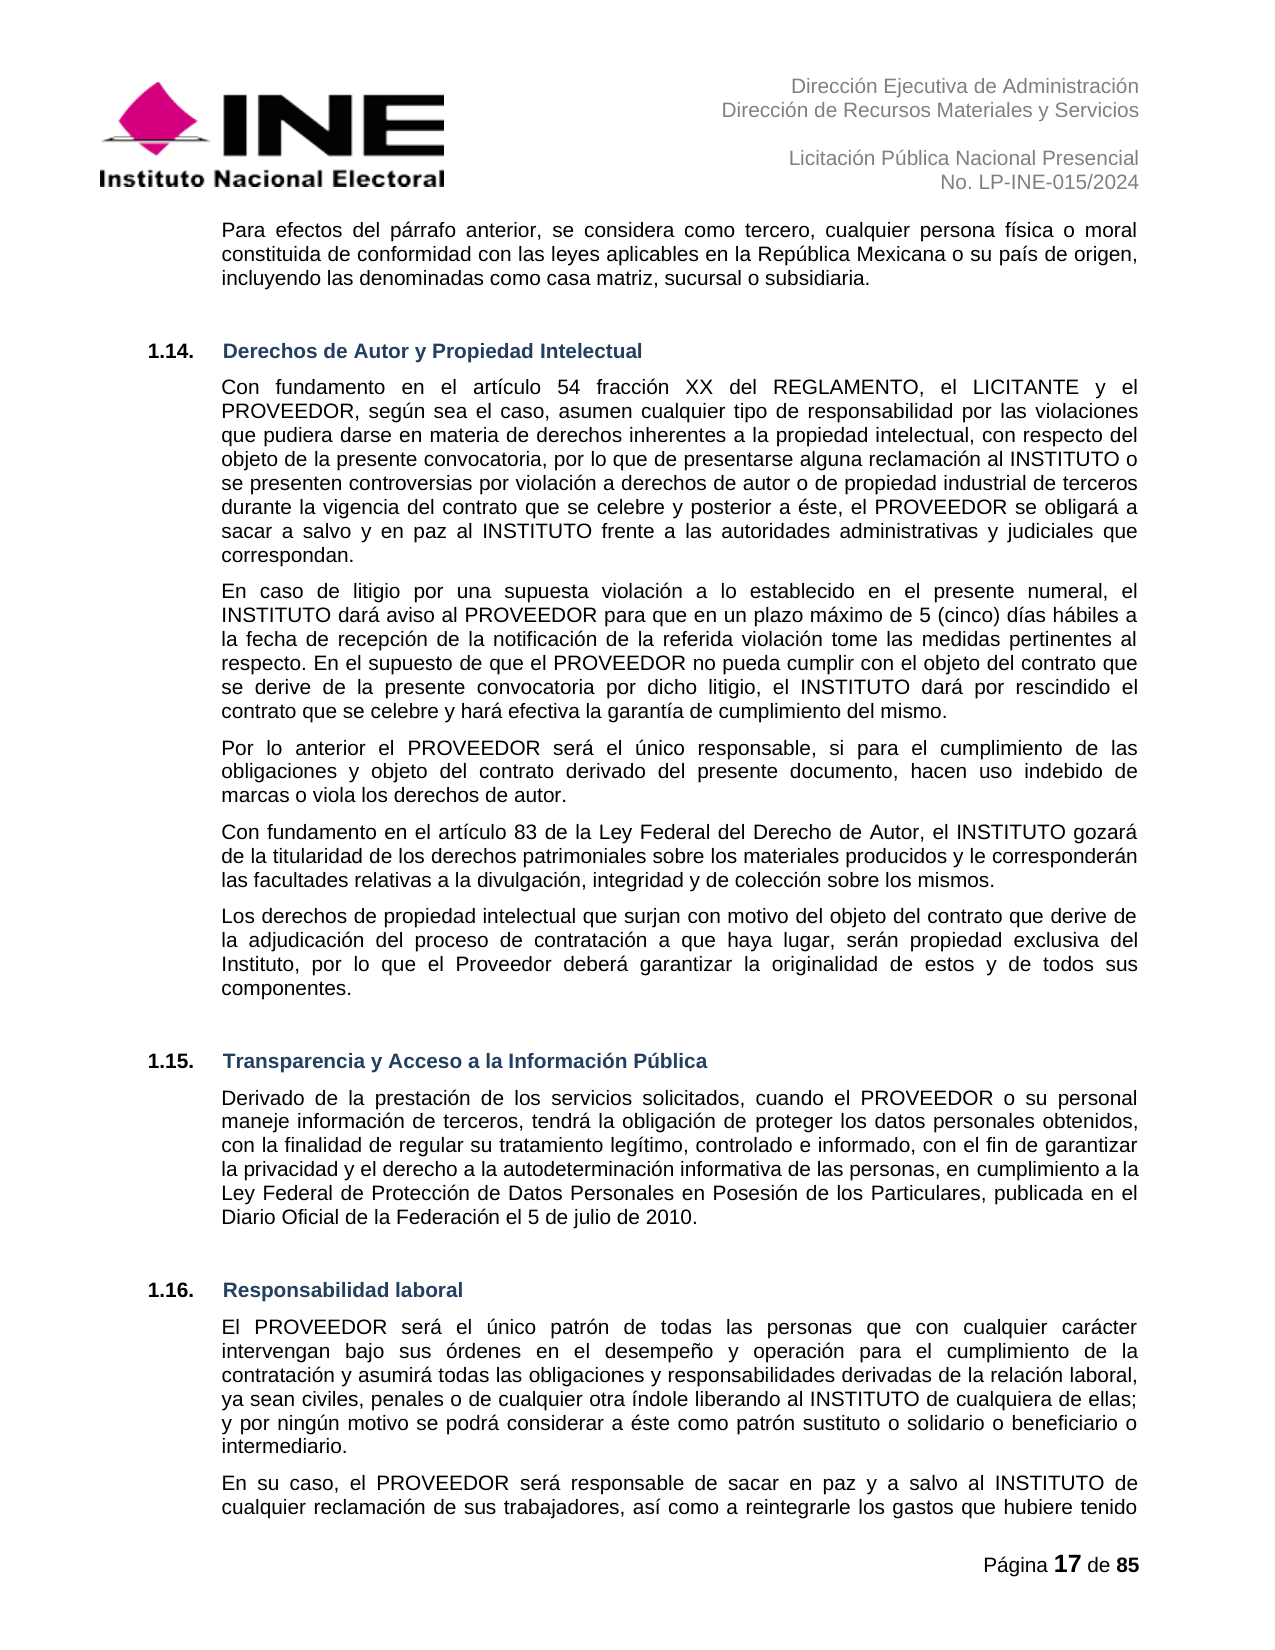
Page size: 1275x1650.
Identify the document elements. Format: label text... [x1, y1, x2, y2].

text En caso de litigio por una supuesta violación a lo establecido en el presente numeral, el INSTITUTO dará aviso al PROVEEDOR para que en un plazo máximo de 5 (cinco) días hábiles a la fecha de recepción de la notificación de la referida violación tome las medidas pertinentes al respecto. En el supuesto de que el PROVEEDOR no pueda cumplir con el objeto del contrato que se derive de la presente convocatoria por dicho litigio, el INSTITUTO dará por rescindido el contrato que se celebre y hará efectiva la garantía de cumplimiento del mismo. [221, 579, 1139, 723]
text Con fundamento en el artículo 83 de la Ley Federal del Derecho de Autor, el INSTITUTO gozará de la titularidad de los derechos patrimoniales sobre los materiales producidos y le corresponderán las facultades relativas a la divulgación, integridad y de colección sobre los mismos. [221, 820, 1139, 892]
text Los derechos de propiedad intelectual que surjan con motivo del objeto del contrato que derive de la adjudicación del proceso de contratación a que haya lugar, serán propiedad exclusiva del Instituto, por lo que el Proveedor deberá garantizar la originalidad de estos y de todos sus componentes. [221, 904, 1139, 1000]
subtitle Derechos de Autor y Propiedad Intelectual [148, 338, 1139, 362]
picture [100, 82, 444, 187]
subtitle Responsabilidad laboral [148, 1278, 1139, 1302]
subtitle Transparencia y Acceso a la Información Pública [148, 1049, 1139, 1073]
text Derivado de la prestación de los servicios solicitados, cuando el PROVEEDOR o su personal maneje información de terceros, tendrá la obligación de proteger los datos personales obtenidos, con la finalidad de regular su tratamiento legítimo, controlado e informado, con el fin de garantizar la privacidad y el derecho a la autodeterminación informativa de las personas, en cumplimiento a la Ley Federal de Protección de Datos Personales en Posesión de los Particulares, publicada en el Diario Oficial de la Federación el 5 de julio de 2010. [221, 1085, 1139, 1229]
text Por lo anterior el PROVEEDOR será el único responsable, si para el cumplimiento de las obligaciones y objeto del contrato derivado del presente documento, hacen uso indebido de marcas o viola los derechos de autor. [221, 735, 1139, 807]
text Para efectos del párrafo anterior, se considera como tercero, cualquier persona física o moral constituida de conformidad con las leyes aplicables en la República Mexicana o su país de origen, incluyendo las denominadas como casa matriz, sucursal o subsidiaria. [221, 218, 1139, 289]
text El PROVEEDOR será el único patrón de todas las personas que con cualquier carácter intervengan bajo sus órdenes en el desempeño y operación para el cumplimiento de la contratación y asumirá todas las obligaciones y responsabilidades derivadas de la relación laboral, ya sean civiles, penales o de cualquier otra índole liberando al INSTITUTO de cualquiera de ellas; y por ningún motivo se podrá considerar a éste como patrón sustituto o solidario o beneficiario o intermediario. [221, 1314, 1139, 1458]
text Con fundamento en el artículo 54 fracción XX del REGLAMENTO, el LICITANTE y el PROVEEDOR, según sea el caso, asumen cualquier tipo de responsabilidad por las violaciones que pudiera darse en materia de derechos inherentes a la propiedad intelectual, con respecto del objeto de la presente convocatoria, por lo que de presentarse alguna reclamación al INSTITUTO o se presenten controversias por violación a derechos de autor o de propiedad industrial de terceros durante la vigencia del contrato que se celebre y posterior a éste, el PROVEEDOR se obligará a sacar a salvo y en paz al INSTITUTO frente a las autoridades administrativas y judiciales que correspondan. [221, 375, 1139, 567]
